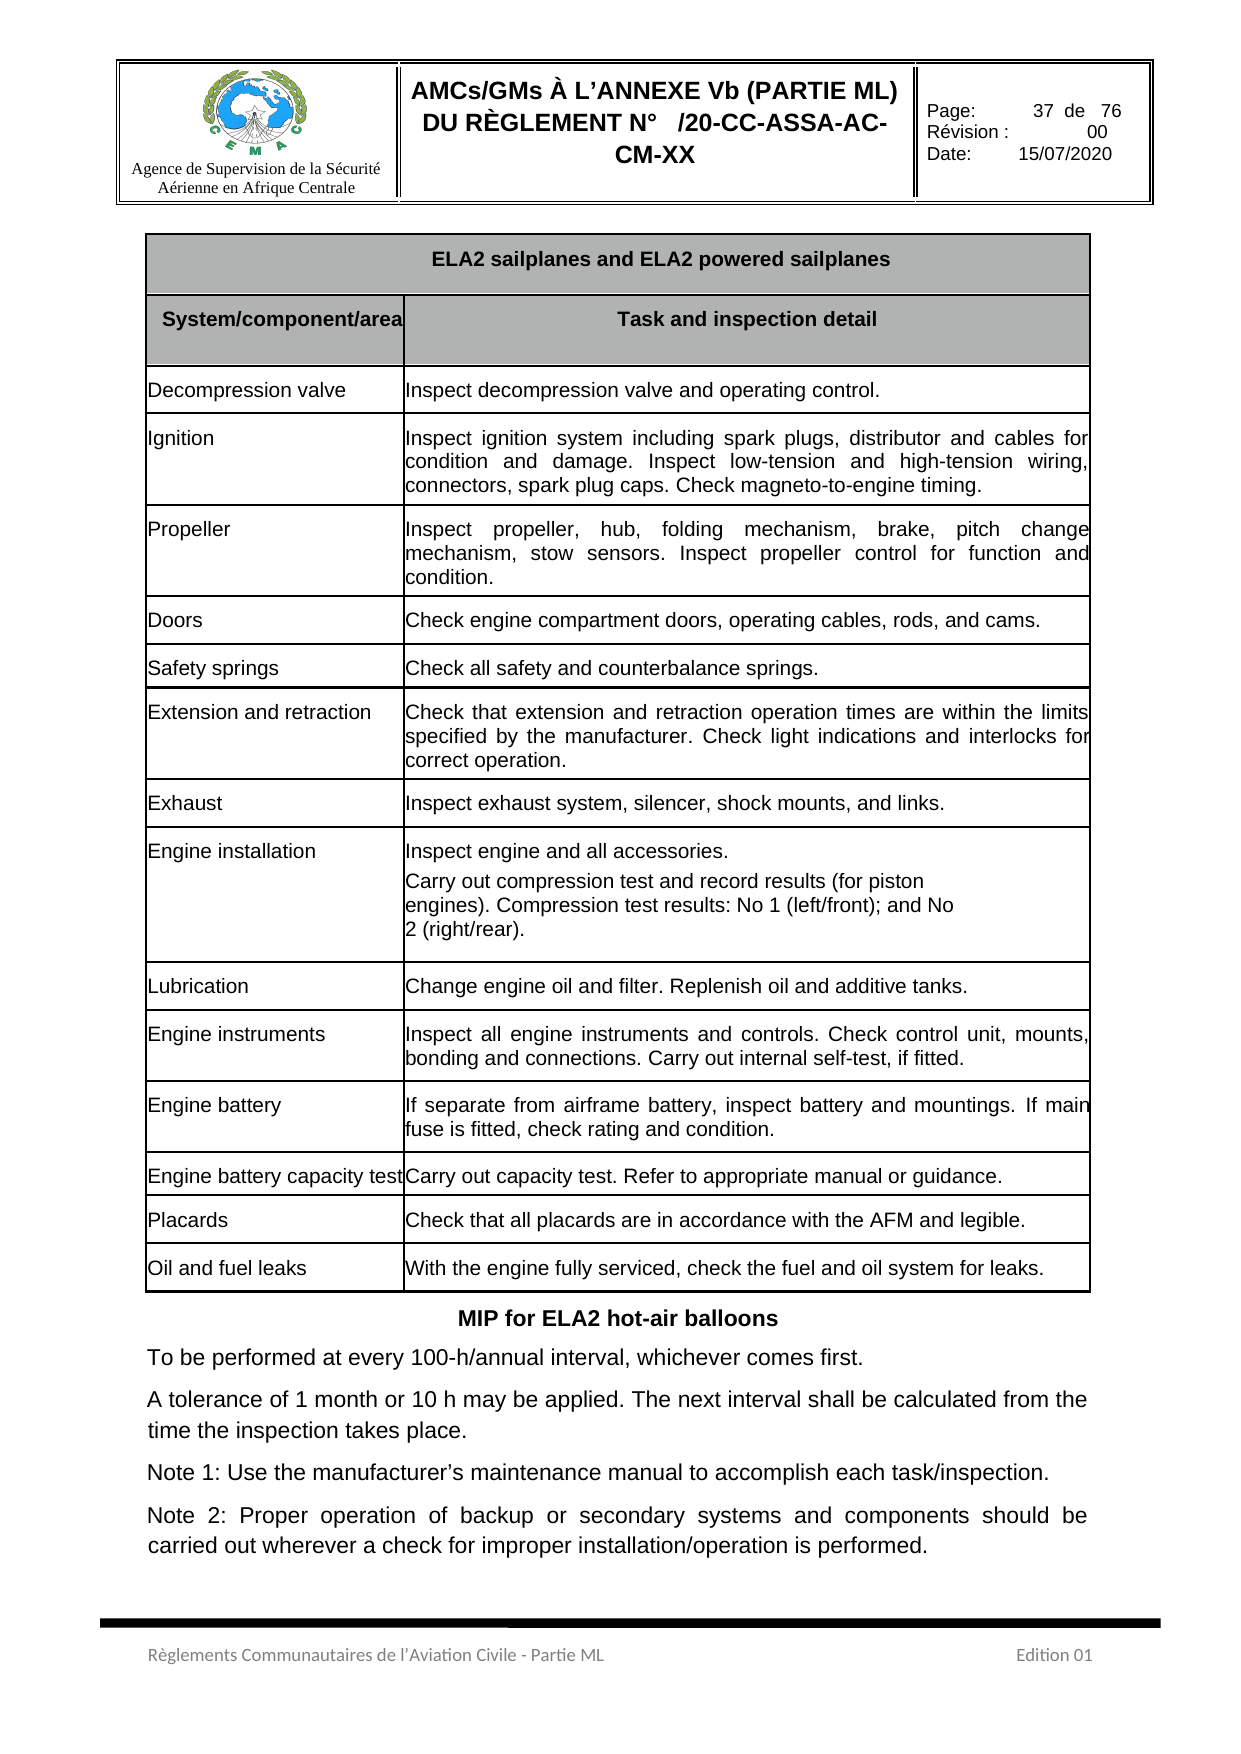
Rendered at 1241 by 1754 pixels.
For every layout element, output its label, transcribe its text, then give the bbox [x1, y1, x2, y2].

table_cell Check all safety and counterbalance springs. [405, 645, 1089, 686]
table_cell Check that extension and retraction operation times are within the limits specified by the manufacturer. Check light indications and interlocks for correct operation. [405, 689, 1089, 778]
text Note 2: Proper operation of backup or secondary systems and components should be carried out wherever a check for improper installation/operation is performed. [147, 1502, 1088, 1559]
table_cell System/component/area [147, 296, 403, 364]
text Note 1: Use the manufacturer’s maintenance manual to accomplish each task/inspection. [147, 1459, 1088, 1486]
table_cell Engine instruments [147, 1011, 403, 1080]
table_cell Decompression valve [147, 367, 403, 412]
text A tolerance of 1 month or 10 h may be applied. The next interval shall be calculated from the time the inspection takes place. [147, 1386, 1088, 1443]
table_cell Inspect exhaust system, silencer, shock mounts, and links. [405, 780, 1089, 826]
text MIP for ELA2 hot-air balloons [148, 1305, 1088, 1331]
table_cell Inspect all engine instruments and controls. Check control unit, mounts, bonding and connections. Carry out internal self-test, if fitted. [405, 1011, 1089, 1080]
table_header [147, 235, 404, 293]
table_cell Placards [147, 1196, 403, 1242]
table_cell Check that all placards are in accordance with the AFM and legible. [405, 1196, 1089, 1242]
text To be performed at every 100-h/annual interval, whichever comes first. [147, 1344, 1088, 1370]
table_header ELA2 sailplanes and ELA2 powered sailplanes [404, 235, 1089, 293]
table_cell Lubrication [147, 963, 403, 1009]
table_cell Propeller [147, 506, 403, 595]
table_cell Ignition [147, 414, 403, 503]
table_cell Task and inspection detail [405, 296, 1089, 364]
table_cell Change engine oil and filter. Replenish oil and additive tanks. [405, 963, 1089, 1009]
table_cell Doors [147, 597, 403, 643]
table_cell Extension and retraction [147, 689, 403, 778]
table_cell With the engine fully serviced, check the fuel and oil system for leaks. [405, 1244, 1089, 1290]
table_cell Engine battery capacity test [147, 1153, 403, 1194]
table_cell Inspect propeller, hub, folding mechanism, brake, pitch change mechanism, stow sensors. Inspect propeller control for function and condition. [405, 506, 1089, 595]
table_cell Carry out capacity test. Refer to appropriate manual or guidance. [405, 1153, 1089, 1194]
table_cell Inspect decompression valve and operating control. [405, 367, 1089, 412]
table_cell Oil and fuel leaks [147, 1244, 403, 1290]
table_cell Exhaust [147, 780, 403, 826]
table_cell Inspect engine and all accessories. Carry out compression test and record results (for piston engines). Compression test results: No 1 (left/front); and No 2 (right/rear). [405, 828, 1089, 961]
table_cell Safety springs [147, 645, 403, 686]
table_cell If separate from airframe battery, inspect battery and mountings. If main fuse is fitted, check rating and condition. [405, 1082, 1089, 1151]
table_cell Inspect ignition system including spark plugs, distributor and cables for condition and damage. Inspect low-tension and high-tension wiring, connectors, spark plug caps. Check magneto-to-engine timing. [405, 414, 1089, 503]
table_cell Engine battery [147, 1082, 403, 1151]
table_cell Check engine compartment doors, operating cables, rods, and cams. [405, 597, 1089, 643]
table_cell Engine installation [147, 828, 403, 961]
